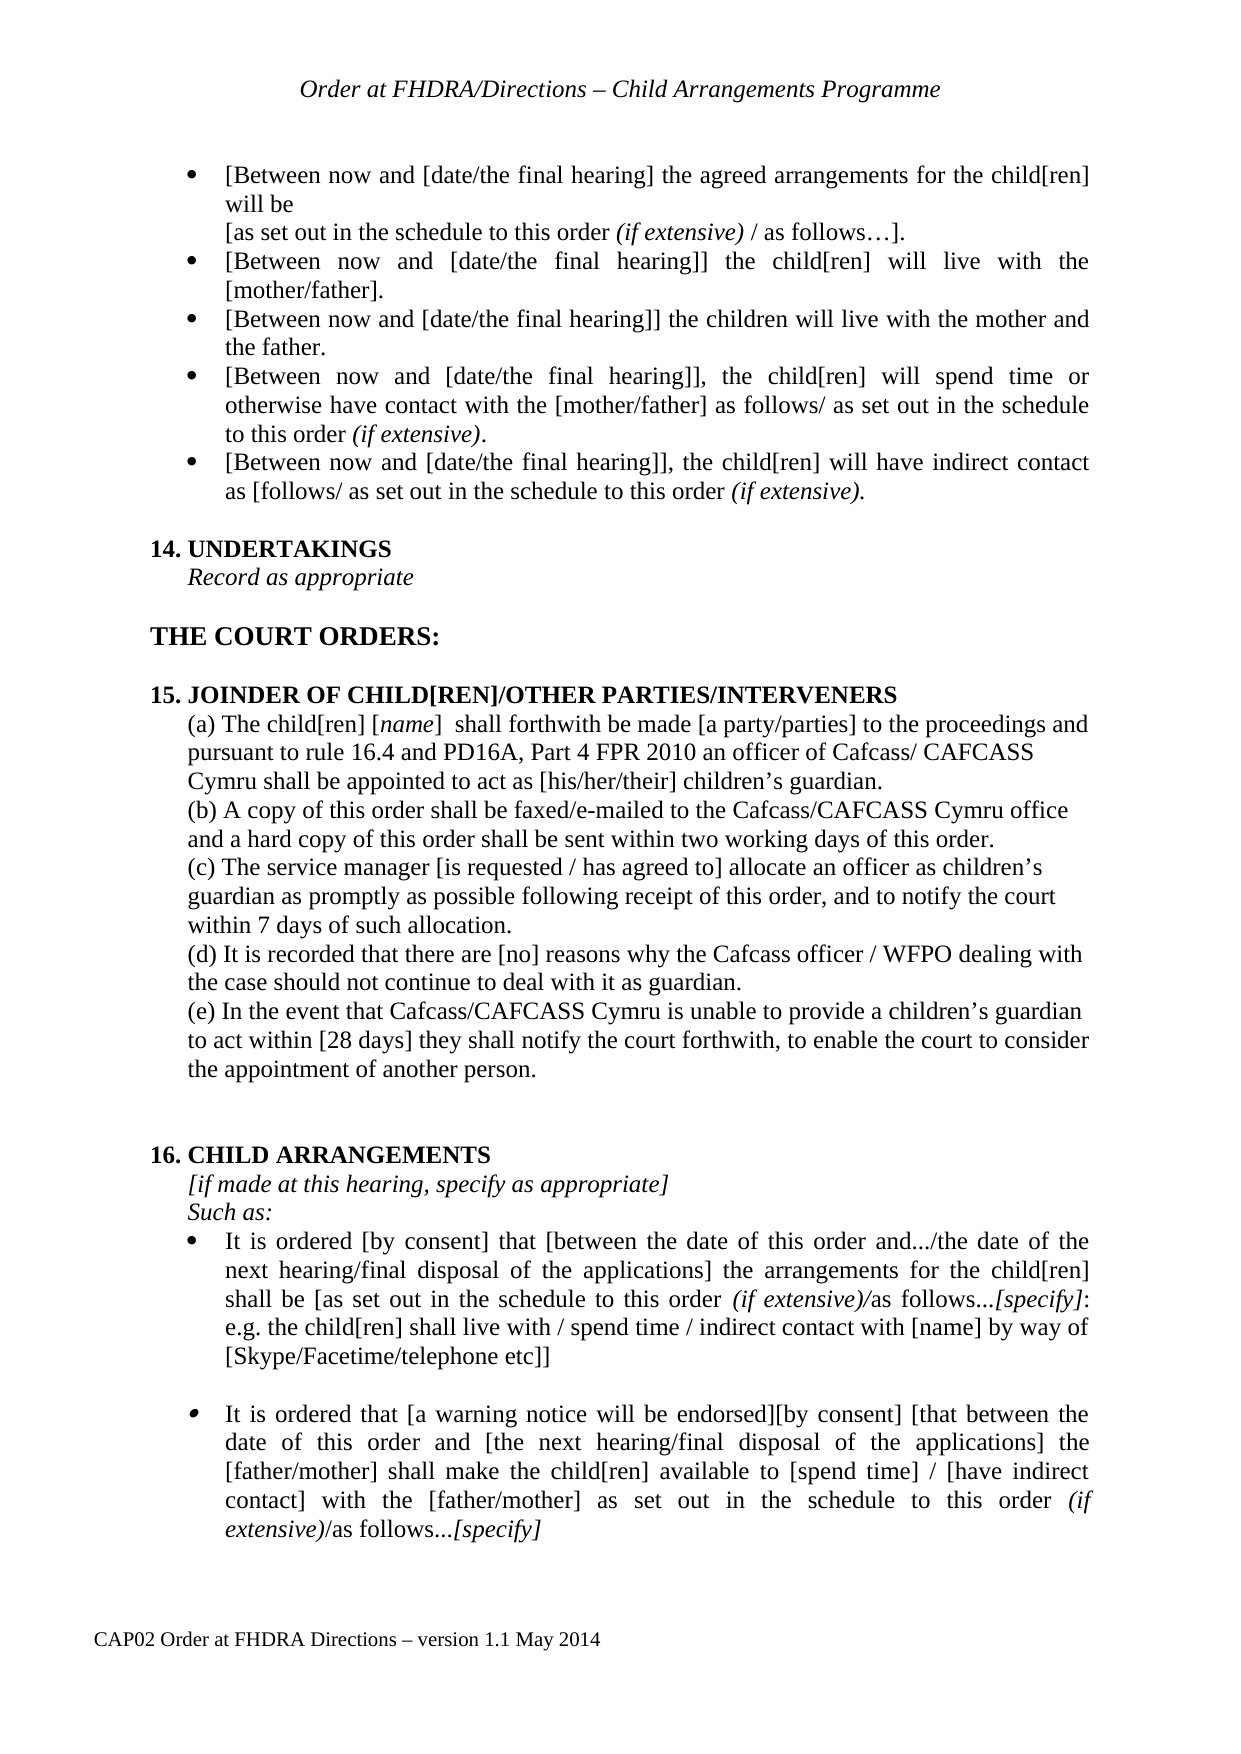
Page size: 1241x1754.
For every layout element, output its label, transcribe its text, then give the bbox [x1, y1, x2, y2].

text (d) It is recorded that there are [no] reasons why the Cafcass officer / WFPO dealing with the case should not continue to deal with it as guardian. [187, 939, 1090, 996]
list JOINDER OF CHILD[REN]/OTHER PARTIES/INTERVENERS [150, 680, 1090, 709]
list [Between now and [date/the final hearing] the agreed arrangements for the child[ren] will be [187, 160, 1090, 217]
text [if made at this hearing, specify as appropriate] [187, 1169, 1090, 1197]
list CHILD ARRANGEMENTS [150, 1140, 1090, 1169]
text Record as appropriate [187, 562, 1090, 591]
text (b) A copy of this order shall be faxed/e-mailed to the Cafcass/CAFCASS Cymru office and a hard copy of this order shall be sent within two working days of this order. [187, 795, 1090, 852]
list It is ordered [by consent] that [between the date of this order and.../the date of the next hearing/final disposal of the applications] the arrangements for the child[ren] shall be [as set out in the schedule to this order (if extensive)/as follows...[specify]: e.g. the child[ren] shall live with / spend time / indirect contact with [name] by way of [Skype/Facetime/telephone etc]] [187, 1226, 1090, 1370]
text (c) The service manager [is requested / has agreed to] allocate an officer as children’s guardian as promptly as possible following receipt of this order, and to notify the court within 7 days of such allocation. [187, 852, 1090, 939]
list [Between now and [date/the final hearing]], the child[ren] will have indirect contact as [follows/ as set out in the schedule to this order (if extensive). [187, 447, 1090, 505]
list [Between now and [date/the final hearing]] the child[ren] will live with the [mother/father]. [187, 246, 1090, 304]
list UNDERTAKINGS [150, 534, 1090, 562]
list [Between now and [date/the final hearing]] the children will live with the mother and the father. [187, 304, 1090, 361]
text (a) The child[ren] [name] shall forthwith be made [a party/parties] to the proceedings and pursuant to rule 16.4 and PD16A, Part 4 FPR 2010 an officer of Cafcass/ CAFCASS Cymru shall be appointed to act as [his/her/their] children’s guardian. [187, 709, 1090, 795]
text Such as: [187, 1197, 1090, 1226]
list It is ordered that [a warning notice will be endorsed][by consent] [that between the date of this order and [the next hearing/final disposal of the applications] the [father/mother] shall make the child[ren] available to [spend time] / [have indirect contact] with the [father/mother] as set out in the schedule to this order (if extensive)/as follows...[specify] [187, 1399, 1090, 1542]
text (e) In the event that Cafcass/CAFCASS Cymru is unable to provide a children’s guardian to act within [28 days] they shall notify the court forthwith, to enable the court to consider the appointment of another person. [187, 996, 1090, 1082]
list [Between now and [date/the final hearing]], the child[ren] will spend time or otherwise have contact with the [mother/father] as follows/ as set out in the schedule to this order (if extensive). [187, 361, 1090, 447]
text THE COURT ORDERS: [150, 620, 1090, 651]
text [as set out in the schedule to this order (if extensive) / as follows…]. [225, 217, 1090, 246]
